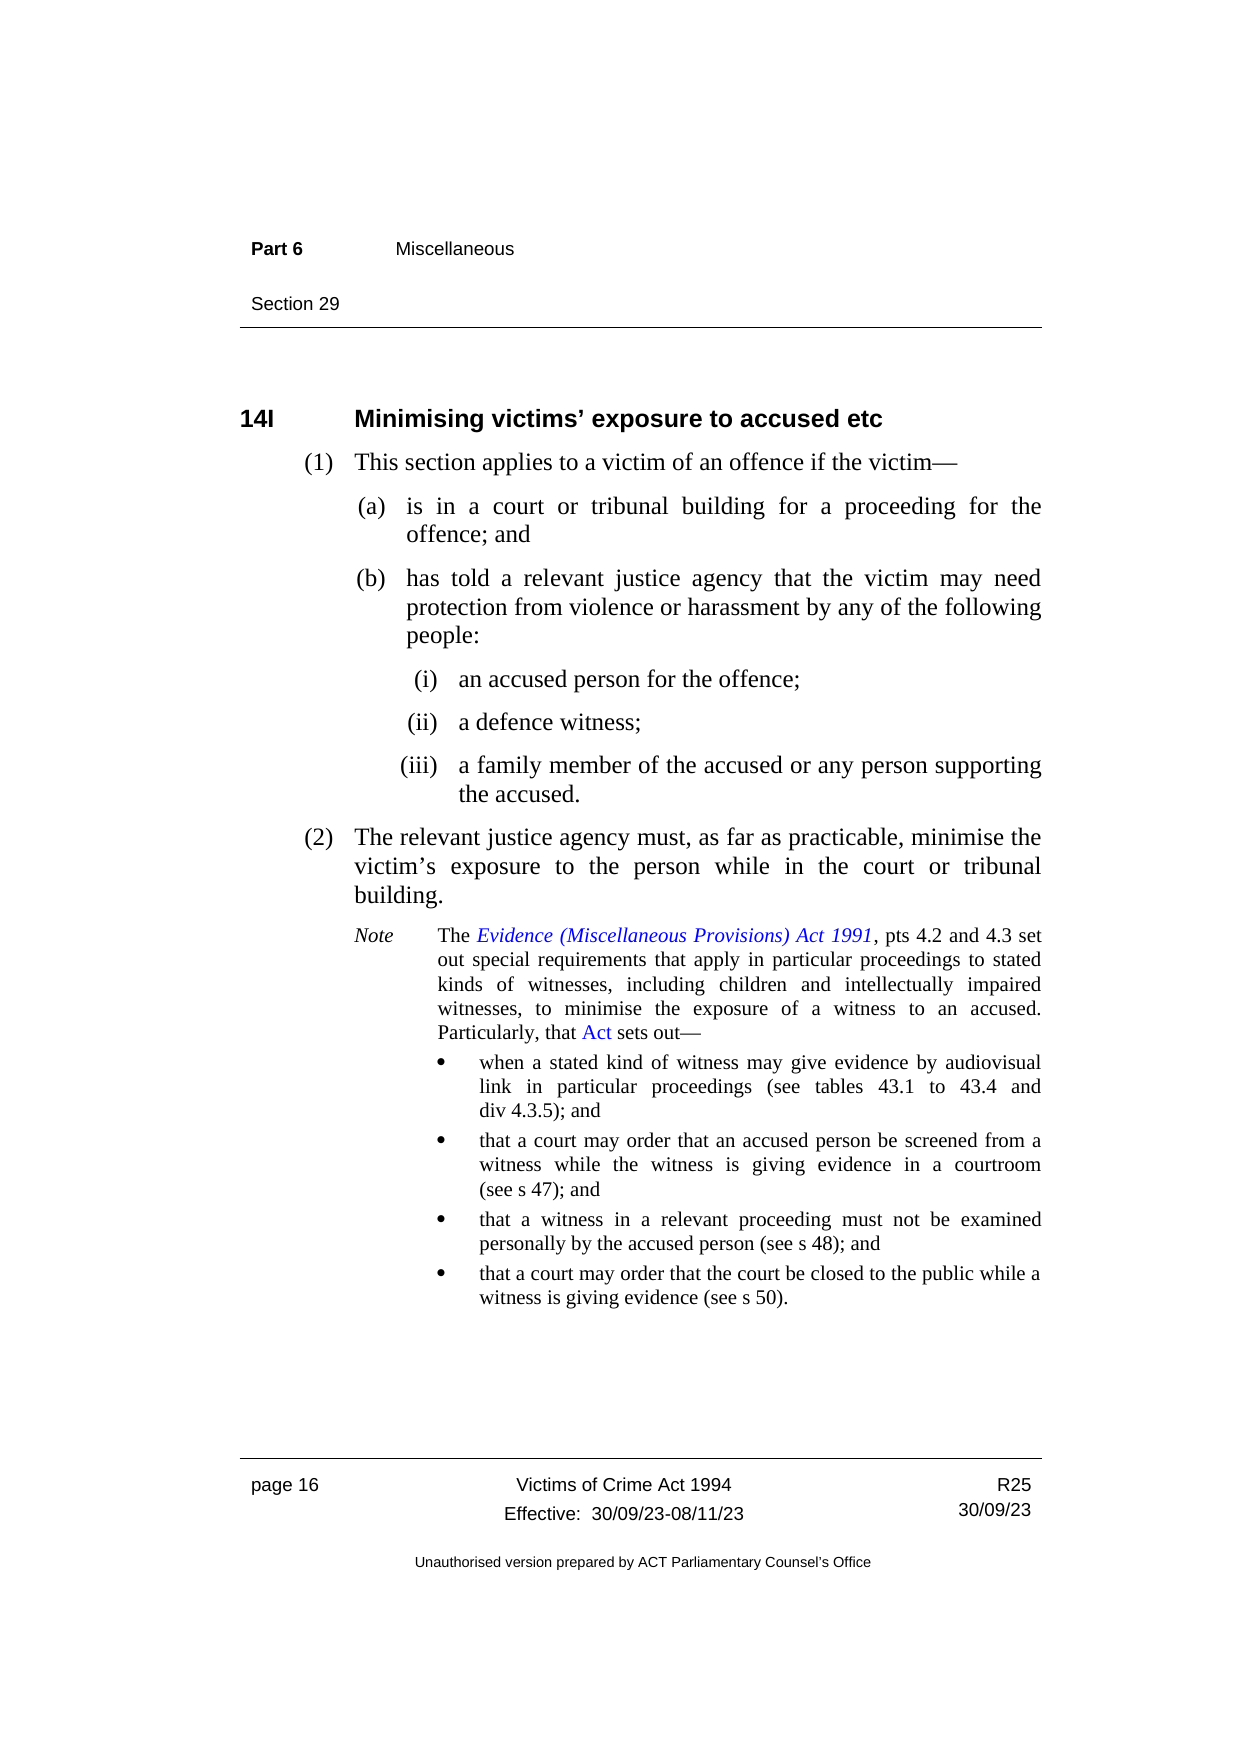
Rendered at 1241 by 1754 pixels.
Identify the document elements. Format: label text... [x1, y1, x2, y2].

text  when a stated kind of witness may give evidence by audiovisual link in particular proceedings (see tables 43.1 to 43.4 and div 4.3.5); and [437, 1050, 1042, 1122]
text (2) The relevant justice agency must, as far as practicable, minimise the victim’s exposure to the person while in the court or tribunal building. [239, 822, 1042, 909]
text (iii) a family member of the accused or any person supporting the accused. [239, 750, 1042, 808]
text Note The Evidence (Miscellaneous Provisions) Act 1991, pts 4.2 and 4.3 set out special requirements that apply in particular proceedings to stated kinds of witnesses, including children and intellectually impaired witnesses, to minimise the exposure of a witness to an accused. Particularly, that Act sets out— [354, 923, 1042, 1044]
text  that a court may order that the court be closed to the public while a witness is giving evidence (see s 50). [437, 1261, 1042, 1309]
text (1) This section applies to a victim of an offence if the victim— [239, 447, 1042, 476]
text (ii) a defence witness; [239, 707, 1042, 736]
text (a) is in a court or tribunal building for a proceeding for the offence; and [239, 491, 1042, 548]
text (i) an accused person for the offence; [239, 664, 1042, 692]
text 14I Minimising victims’ exposure to accused etc [239, 404, 1042, 433]
text (b) has told a relevant justice agency that the victim may need protection from violence or harassment by any of the following people: [239, 563, 1042, 649]
text  that a court may order that an accused person be screened from a witness while the witness is giving evidence in a courtroom (see s 47); and [437, 1128, 1042, 1201]
text  that a witness in a relevant proceeding must not be examined personally by the accused person (see s 48); and [437, 1207, 1042, 1255]
